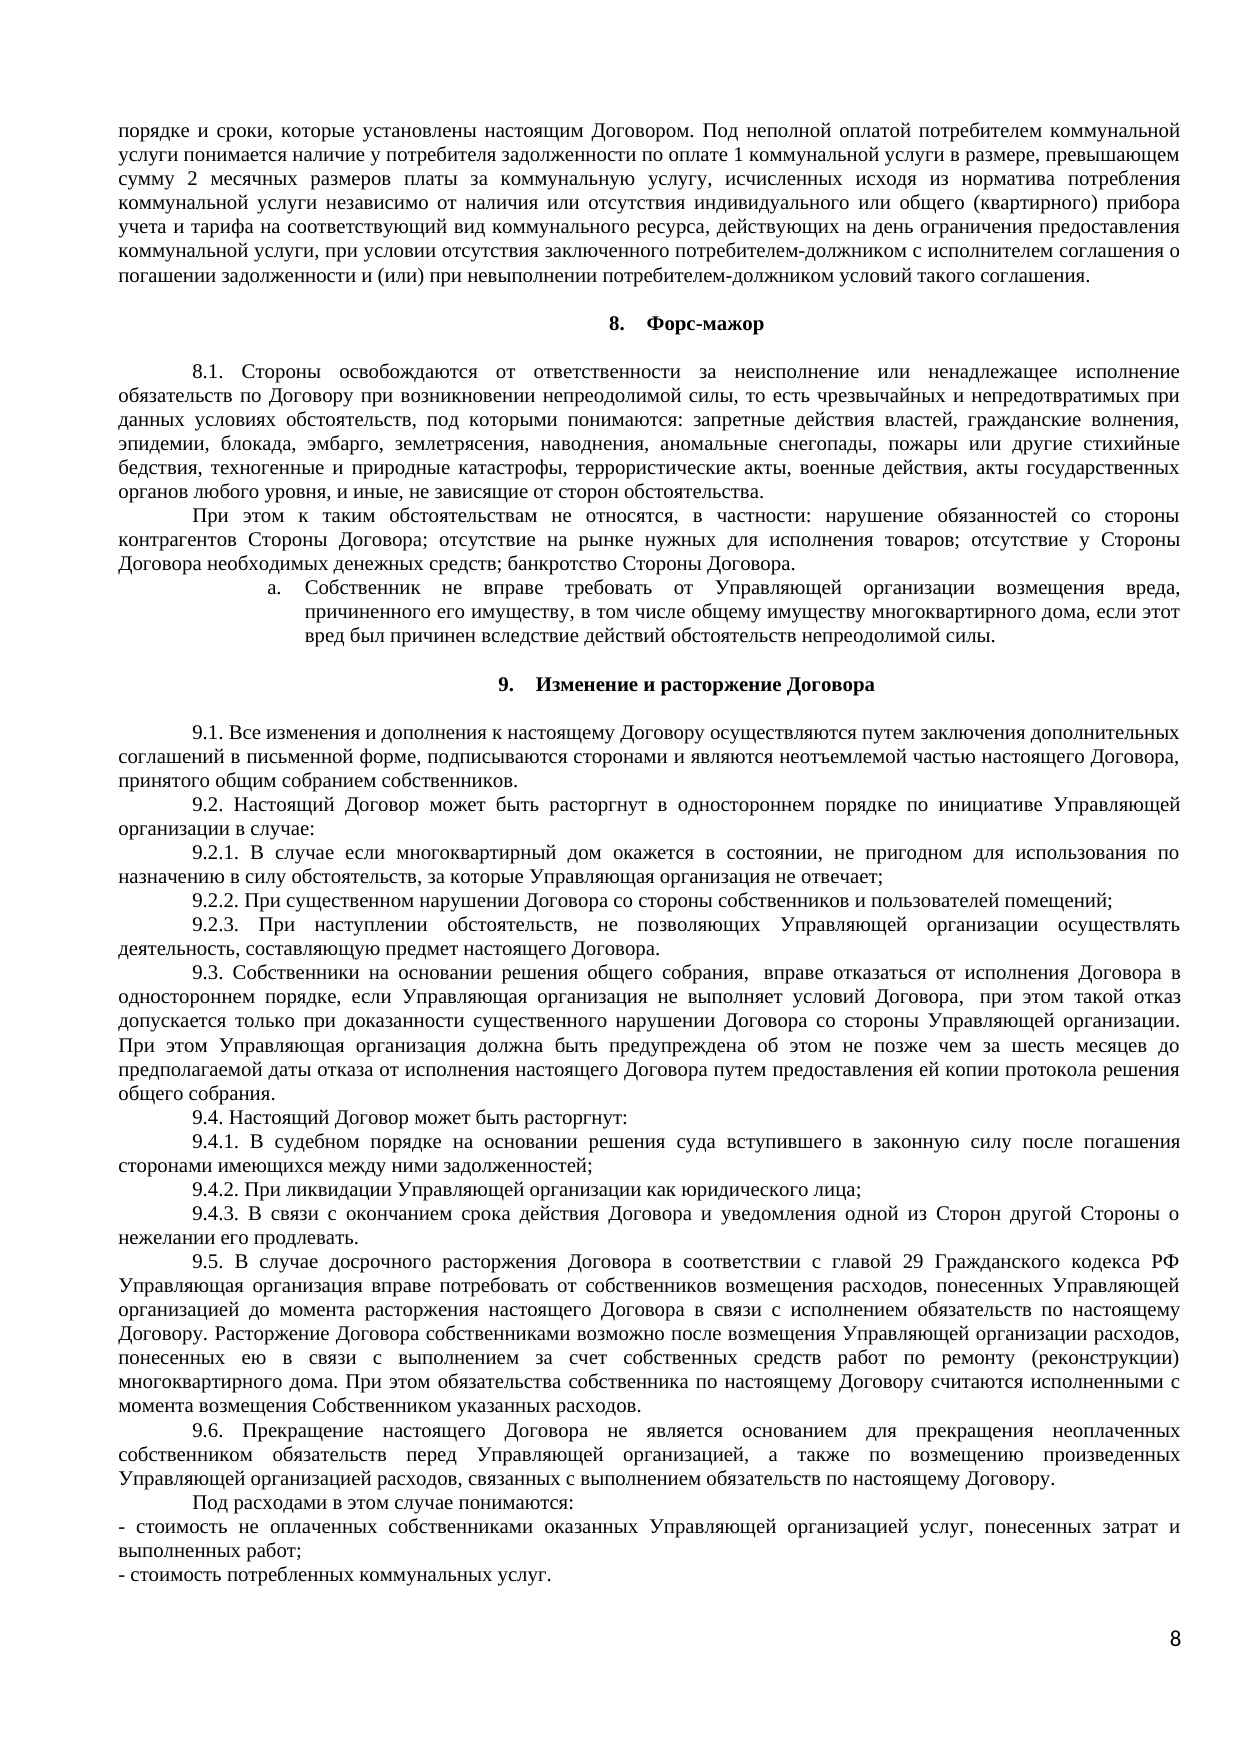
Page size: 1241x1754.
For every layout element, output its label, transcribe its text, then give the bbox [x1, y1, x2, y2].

text - стоимость потребленных коммунальных услуг. [118, 1562, 1181, 1586]
text 9.1. Все изменения и дополнения к настоящему Договору осуществляются путем заключения дополнительных соглашений в письменной форме, подписываются сторонами и являются неотъемлемой частью настоящего Договора, принятого общим собранием собственников. [118, 720, 1181, 792]
text 9.3. Собственники на основании решения общего собрания, вправе отказаться от исполнения Договора в одностороннем порядке, если Управляющая организация не выполняет условий Договора, при этом такой отказ допускается только при доказанности существенного нарушении Договора со стороны Управляющей организации. При этом Управляющая организация должна быть предупреждена об этом не позже чем за шесть месяцев до предполагаемой даты отказа от исполнения настоящего Договора путем предоставления ей копии протокола решения общего собрания. [118, 960, 1181, 1105]
text При этом к таким обстоятельствам не относятся, в частности: нарушение обязанностей со стороны контрагентов Стороны Договора; отсутствие на рынке нужных для исполнения товаров; отсутствие у Стороны Договора необходимых денежных средств; банкротство Стороны Договора. [118, 503, 1181, 575]
text - стоимость не оплаченных собственниками оказанных Управляющей организацией услуг, понесенных затрат и выполненных работ; [118, 1514, 1181, 1562]
list Форс-мажор [192, 311, 1181, 335]
text 9.5. В случае досрочного расторжения Договора в соответствии с главой 29 Гражданского кодекса РФ Управляющая организация вправе потребовать от собственников возмещения расходов, понесенных Управляющей организацией до момента расторжения настоящего Договора в связи с исполнением обязательств по настоящему Договору. Расторжение Договора собственниками возможно после возмещения Управляющей организации расходов, понесенных ею в связи с выполнением за счет собственных средств работ по ремонту (реконструкции) многоквартирного дома. При этом обязательства собственника по настоящему Договору считаются исполненными с момента возмещения Собственником указанных расходов. [118, 1249, 1181, 1417]
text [118, 118, 1181, 287]
text 9.4.2. При ликвидации Управляющей организации как юридического лица; [118, 1177, 1181, 1201]
text Под расходами в этом случае понимаются: [118, 1490, 1181, 1514]
text 9.4. Настоящий Договор может быть расторгнут: [118, 1105, 1181, 1129]
text 9.2. Настоящий Договор может быть расторгнут в одностороннем порядке по инициативе Управляющей организации в случае: [118, 792, 1181, 840]
text 9.2.1. В случае если многоквартирный дом окажется в состоянии, не пригодном для использования по назначению в силу обстоятельств, за которые Управляющая организация не отвечает; [118, 840, 1181, 888]
text 9.2.2. При существенном нарушении Договора со стороны собственников и пользователей помещений; [118, 888, 1181, 912]
text 9.6. Прекращение настоящего Договора не является основанием для прекращения неоплаченных собственником обязательств перед Управляющей организацией, а также по возмещению произведенных Управляющей организацией расходов, связанных с выполнением обязательств по настоящему Договору. [118, 1417, 1181, 1490]
text 9.2.3. При наступлении обстоятельств, не позволяющих Управляющей организации осуществлять деятельность, составляющую предмет настоящего Договора. [118, 912, 1181, 960]
list Собственник не вправе требовать от Управляющей организации возмещения вреда, причиненного его имуществу, в том числе общему имуществу многоквартирного дома, если этот вред был причинен вследствие действий обстоятельств непреодолимой силы. [267, 575, 1181, 647]
list Изменение и расторжение Договора [192, 672, 1181, 696]
text 9.4.3. В связи с окончанием срока действия Договора и уведомления одной из Сторон другой Стороны о нежелании его продлевать. [118, 1201, 1181, 1249]
text 8.1. Стороны освобождаются от ответственности за неисполнение или ненадлежащее исполнение обязательств по Договору при возникновении непреодолимой силы, то есть чрезвычайных и непредотвратимых при данных условиях обстоятельств, под которыми понимаются: запретные действия властей, гражданские волнения, эпидемии, блокада, эмбарго, землетрясения, наводнения, аномальные снегопады, пожары или другие стихийные бедствия, техногенные и природные катастрофы, террористические акты, военные действия, акты государственных органов любого уровня, и иные, не зависящие от сторон обстоятельства. [118, 359, 1181, 503]
text 9.4.1. В судебном порядке на основании решения суда вступившего в законную силу после погашения сторонами имеющихся между ними задолженностей; [118, 1129, 1181, 1177]
